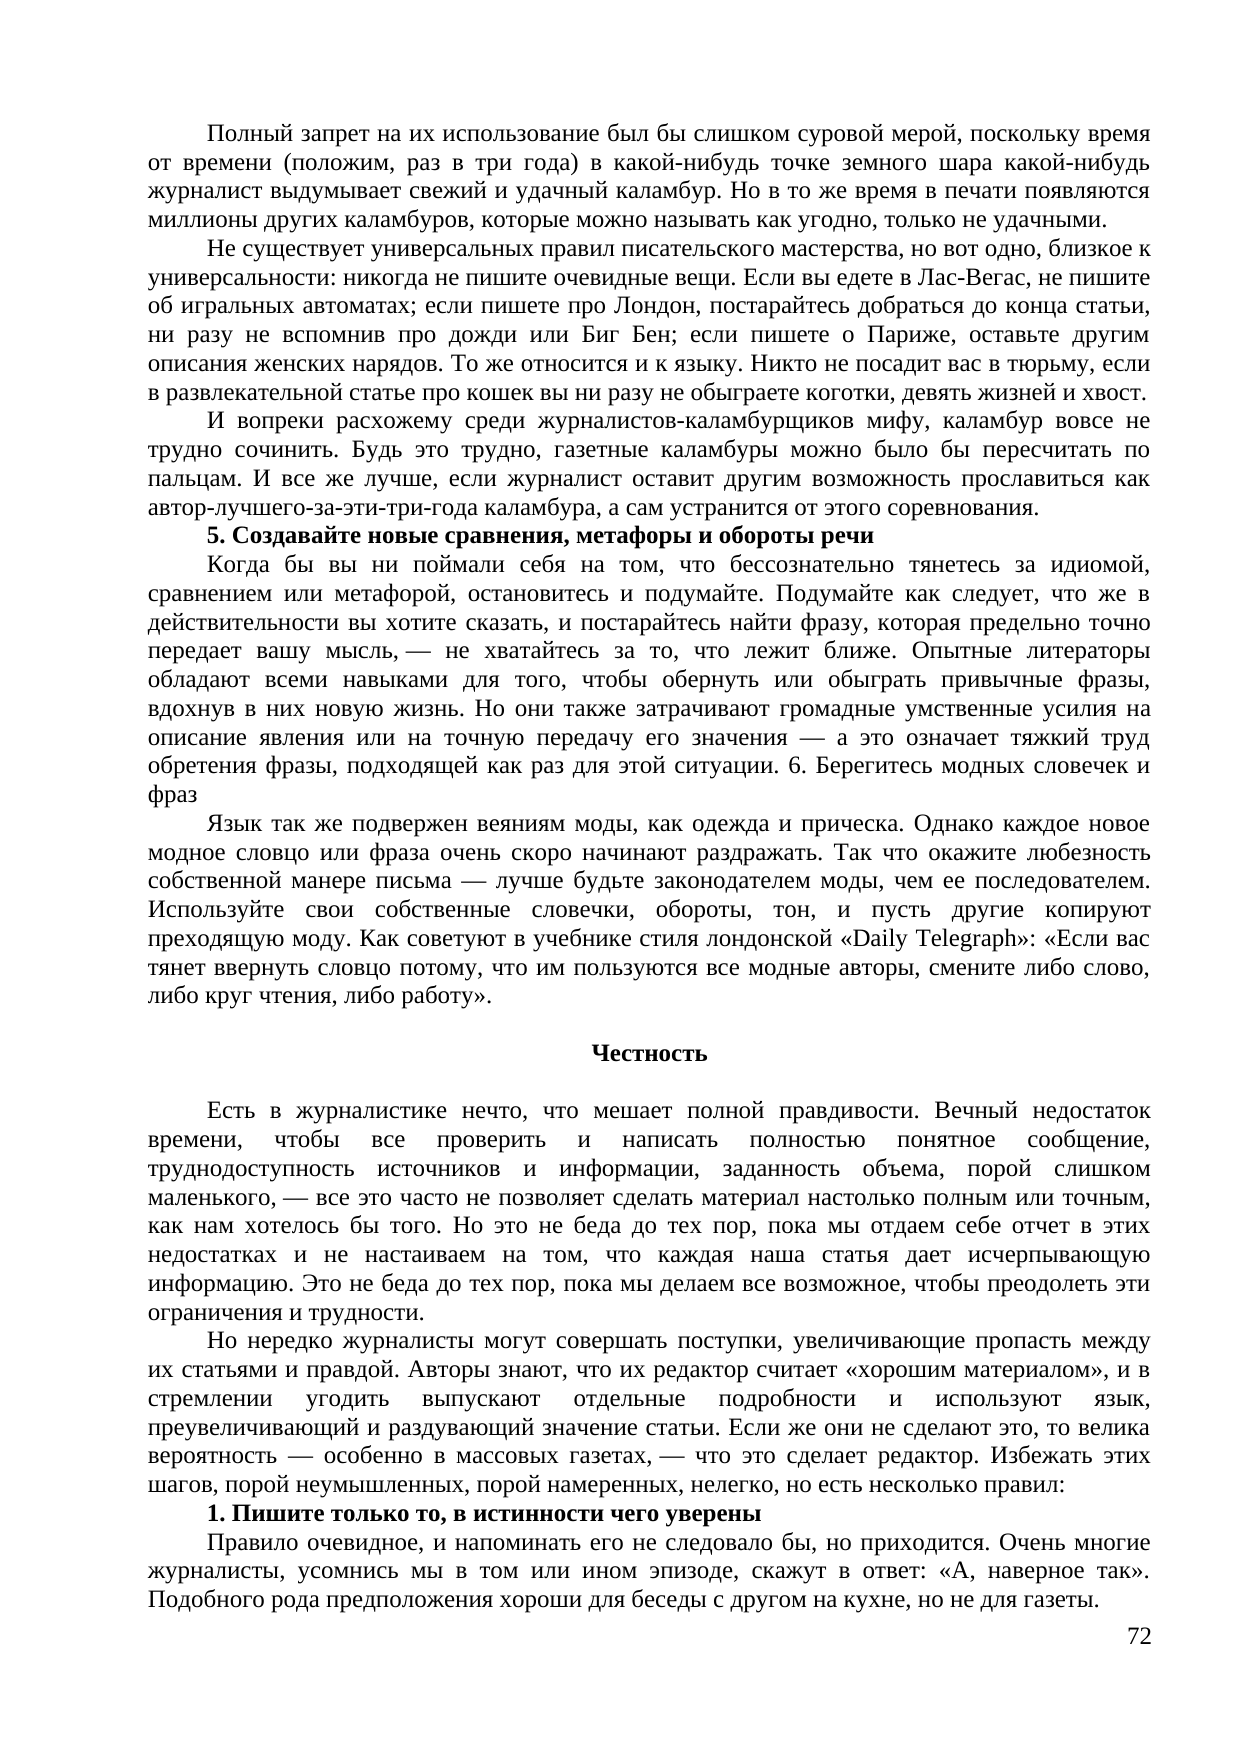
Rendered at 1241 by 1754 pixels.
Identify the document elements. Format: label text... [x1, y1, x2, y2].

text Но нередко журналисты могут совершать поступки, увеличивающие пропасть между их статьями и правдой. Авторы знают, что их редактор считает «хорошим материалом», и в стремлении угодить выпускают отдельные подробности и используют язык, преувеличивающий и раздувающий значение статьи. Если же они не сделают это, то велика вероятность — особенно в массовых газетах, — что это сделает редактор. Избежать этих шагов, порой неумышленных, порой намеренных, нелегко, но есть несколько правил: [148, 1326, 1152, 1498]
text Правило очевидное, и напоминать его не следовало бы, но приходится. Очень многие журналисты, усомнись мы в том или ином эпизоде, скажут в ответ: «А, наверное так». Подобного рода предположения хороши для беседы с другом на кухне, но не для газеты. [148, 1527, 1152, 1613]
text Есть в журналистике нечто, что мешает полной правдивости. Вечный недостаток времени, чтобы все проверить и написать полностью понятное сообщение, труднодоступность источников и информации, заданность объема, порой слишком маленького, — все это часто не позволяет сделать материал настолько полным или точным, как нам хотелось бы того. Но это не беда до тех пор, пока мы отдаем себе отчет в этих недостатках и не настаиваем на том, что каждая наша статья дает исчерпывающую информацию. Это не беда до тех пор, пока мы делаем все возможное, чтобы преодолеть эти ограничения и трудности. [148, 1096, 1152, 1326]
text Язык так же подвержен веяниям моды, как одежда и прическа. Однако каждое новое модное словцо или фраза очень скоро начинают раздражать. Так что окажите любезность собственной манере письма — лучше будьте законодателем моды, чем ее последователем. Используйте свои собственные словечки, обороты, тон, и пусть другие копируют преходящую моду. Как советуют в учебнике стиля лондонской «Daily Telegraph»: «Если вас тянет ввернуть словцо потому, что им пользуются все модные авторы, смените либо слово, либо круг чтения, либо работу». [148, 808, 1152, 1009]
text 1. Пишите только то, в истинности чего уверены [148, 1498, 1152, 1527]
text 5. Создавайте новые сравнения, метафоры и обороты речи [148, 521, 1152, 549]
text Полный запрет на их использование был бы слишком суровой мерой, поскольку время от времени (положим, раз в три года) в какой-нибудь точке земного шара какой-нибудь журналист выдумывает свежий и удачный каламбур. Но в то же время в печати появляются миллионы других каламбуров, которые можно называть как угодно, только не удачными. [148, 118, 1152, 233]
text Когда бы вы ни поймали себя на том, что бессознательно тянетесь за идиомой, сравнением или метафорой, остановитесь и подумайте. Подумайте как следует, что же в действительности вы хотите сказать, и постарайтесь найти фразу, которая предельно точно передает вашу мысль, — не хватайтесь за то, что лежит ближе. Опытные литераторы обладают всеми навыками для того, чтобы обернуть или обыграть привычные фразы, вдохнув в них новую жизнь. Но они также затрачивают громадные умственные усилия на описание явления или на точную передачу его значения — а это означает тяжкий труд обретения фразы, подходящей как раз для этой ситуации. 6. Берегитесь модных словечек и фраз [148, 549, 1152, 808]
subtitle Честность [148, 1038, 1152, 1067]
text Не существует универсальных правил писательского мастерства, но вот одно, близкое к универсальности: никогда не пишите очевидные вещи. Если вы едете в Лас-Вегас, не пишите об игральных автоматах; если пишете про Лондон, постарайтесь добраться до конца статьи, ни разу не вспомнив про дожди или Биг Бен; если пишете о Париже, оставьте другим описания женских нарядов. То же относится и к языку. Никто не посадит вас в тюрьму, если в развлекательной статье про кошек вы ни разу не обыграете коготки, девять жизней и хвост. [148, 233, 1152, 406]
text И вопреки расхожему среди журналистов-каламбурщиков мифу, каламбур вовсе не трудно сочинить. Будь это трудно, газетные каламбуры можно было бы пересчитать по пальцам. И все же лучше, если журналист оставит другим возможность прославиться как автор-лучшего-за-эти-три-года каламбура, а сам устранится от этого соревнования. [148, 406, 1152, 521]
